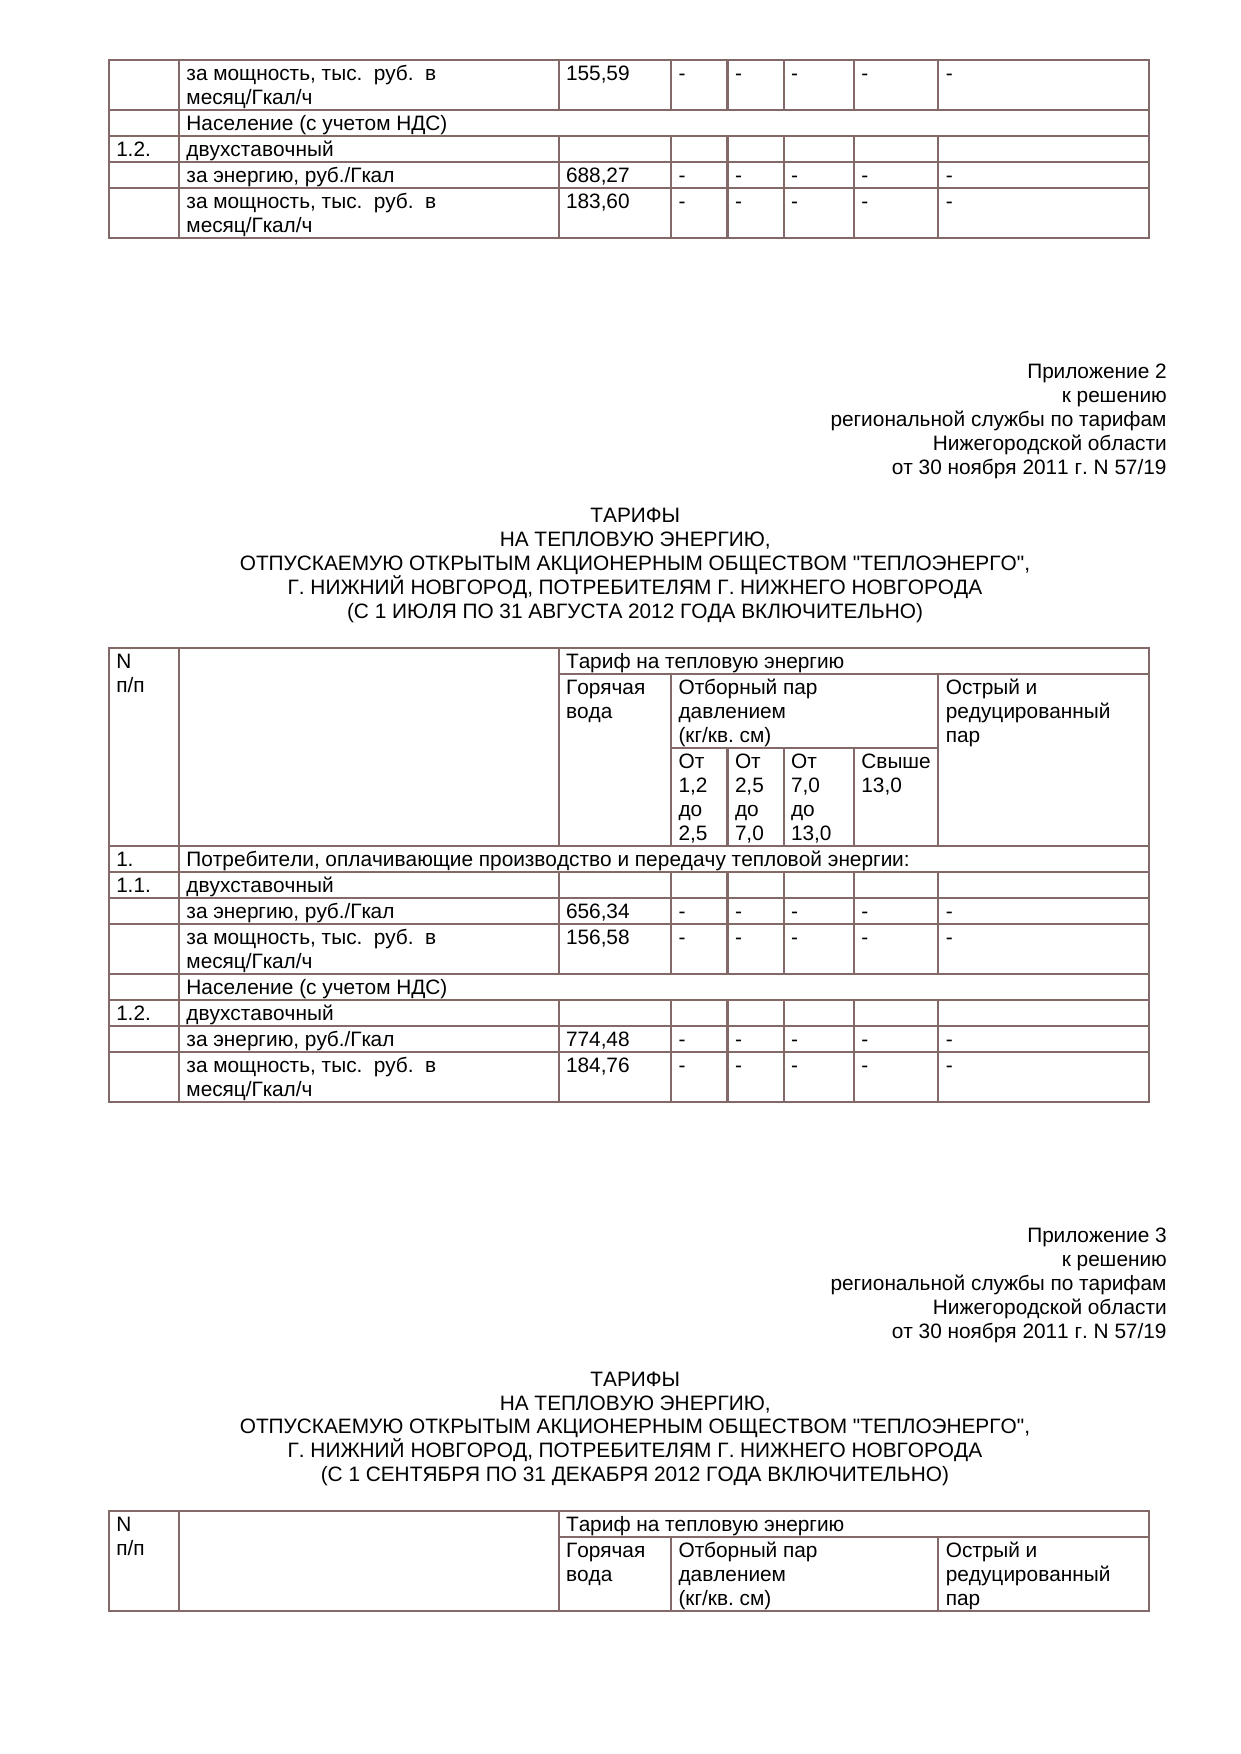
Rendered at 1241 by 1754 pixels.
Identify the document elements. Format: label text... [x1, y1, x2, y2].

table_cell - [939, 899, 1148, 923]
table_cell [939, 1538, 1148, 1610]
table_cell [855, 873, 937, 897]
table_cell - [939, 925, 1148, 973]
table_cell - [939, 163, 1148, 187]
table_cell [785, 873, 853, 897]
table_cell - [785, 61, 853, 109]
text от 30 ноября 2011 г. N 57/19 [103, 455, 1167, 479]
table_cell [560, 137, 670, 161]
table_cell [855, 1001, 937, 1025]
table_cell - [672, 899, 726, 923]
text ОТПУСКАЕМУЮ ОТКРЫТЫМ АКЦИОНЕРНЫМ ОБЩЕСТВОМ "ТЕПЛОЭНЕРГО", [103, 551, 1167, 575]
table_cell 1.2. [110, 137, 178, 161]
table_cell - [855, 925, 937, 973]
table_cell - [785, 1053, 853, 1101]
table_cell [855, 137, 937, 161]
table_cell - [855, 899, 937, 923]
table_header [180, 1512, 558, 1610]
table_cell за энергию, руб./Гкал [180, 899, 558, 923]
table_cell - [785, 189, 853, 237]
table_cell [110, 899, 178, 923]
table_cell - [855, 61, 937, 109]
text НА ТЕПЛОВУЮ ЭНЕРГИЮ, [103, 527, 1167, 551]
text НА ТЕПЛОВУЮ ЭНЕРГИЮ, [103, 1390, 1167, 1414]
table_cell Население (с учетом НДС) [180, 111, 1148, 135]
text к решению [103, 1247, 1167, 1271]
table_cell за мощность, тыс. руб. в месяц/Гкал/ч [180, 189, 558, 237]
table_cell двухставочный [180, 1001, 558, 1025]
text Нижегородской области [103, 1294, 1167, 1318]
table_cell - [672, 1053, 726, 1101]
text ОТПУСКАЕМУЮ ОТКРЫТЫМ АКЦИОНЕРНЫМ ОБЩЕСТВОМ "ТЕПЛОЭНЕРГО", [103, 1414, 1167, 1438]
table_cell [110, 61, 178, 109]
table_cell - [785, 925, 853, 973]
table_cell 183,60 [560, 189, 670, 237]
table_cell - [785, 1027, 853, 1051]
table_cell 1.1. [110, 873, 178, 897]
table_cell [939, 873, 1148, 897]
text Приложение 3 [103, 1223, 1167, 1247]
table_cell 688,27 [560, 163, 670, 187]
table_header Тариф на тепловую энергию [560, 1512, 1148, 1536]
table_cell за энергию, руб./Гкал [180, 1027, 558, 1051]
table_cell [939, 137, 1148, 161]
table_cell за мощность, тыс. руб. в месяц/Гкал/ч [180, 61, 558, 109]
table_cell [939, 1001, 1148, 1025]
table_cell [672, 137, 726, 161]
table_cell - [939, 189, 1148, 237]
text (С 1 СЕНТЯБРЯ ПО 31 ДЕКАБРЯ 2012 ГОДА ВКЛЮЧИТЕЛЬНО) [103, 1462, 1167, 1486]
table_cell 1.2. [110, 1001, 178, 1025]
table_cell [729, 1001, 783, 1025]
table_cell - [729, 163, 783, 187]
table_cell От 7,0 до 13,0 [785, 749, 853, 844]
table_header Тариф на тепловую энергию [560, 649, 1148, 673]
table_cell - [939, 1053, 1148, 1101]
table_header N п/п [110, 649, 178, 844]
table_cell 155,59 [560, 61, 670, 109]
table_cell - [672, 925, 726, 973]
table_cell - [939, 1027, 1148, 1051]
table_cell - [672, 189, 726, 237]
table_cell [110, 189, 178, 237]
table_cell [729, 873, 783, 897]
table_header [180, 649, 558, 844]
table_cell 774,48 [560, 1027, 670, 1051]
table_cell [560, 1001, 670, 1025]
table_cell - [855, 189, 937, 237]
table_cell Горячая вода [560, 675, 670, 844]
table_cell Отборный пар давлением (кг/кв. см) [672, 675, 937, 747]
table_cell [672, 873, 726, 897]
text Г. НИЖНИЙ НОВГОРОД, ПОТРЕБИТЕЛЯМ Г. НИЖНЕГО НОВГОРОДА [103, 575, 1167, 599]
table_cell [110, 975, 178, 999]
table_cell - [729, 899, 783, 923]
table_cell - [729, 1053, 783, 1101]
table_cell - [855, 1053, 937, 1101]
table_cell 656,34 [560, 899, 670, 923]
table_cell - [785, 899, 853, 923]
table_cell 1. [110, 847, 178, 871]
text региональной службы по тарифам [103, 407, 1167, 431]
table_cell [110, 163, 178, 187]
table_cell за мощность, тыс. руб. в месяц/Гкал/ч [180, 1053, 558, 1101]
table_cell - [939, 61, 1148, 109]
table_cell Горячая вода [560, 1538, 670, 1610]
table_cell за мощность, тыс. руб. в месяц/Гкал/ч [180, 925, 558, 973]
table_cell [110, 1053, 178, 1101]
table_cell двухставочный [180, 873, 558, 897]
table_cell [785, 1001, 853, 1025]
table_cell - [672, 163, 726, 187]
table_cell От 1,2 до 2,5 [672, 749, 726, 844]
table_cell Острый и редуцированный пар [939, 675, 1148, 844]
table_cell за энергию, руб./Гкал [180, 163, 558, 187]
table_cell - [785, 163, 853, 187]
table_cell 184,76 [560, 1053, 670, 1101]
table_cell [110, 925, 178, 973]
table_cell Отборный пар давлением (кг/кв. см) [672, 1538, 937, 1610]
table_cell - [855, 1027, 937, 1051]
table_cell - [672, 1027, 726, 1051]
table_cell Потребители, оплачивающие производство и передачу тепловой энергии: [180, 847, 1148, 871]
table_cell Свыше 13,0 [855, 749, 937, 844]
table_cell двухставочный [180, 137, 558, 161]
text ТАРИФЫ [103, 503, 1167, 527]
table_cell [672, 1001, 726, 1025]
text от 30 ноября 2011 г. N 57/19 [103, 1318, 1167, 1342]
text региональной службы по тарифам [103, 1271, 1167, 1294]
table_header N п/п [110, 1512, 178, 1610]
table_cell - [729, 189, 783, 237]
table_cell - [729, 61, 783, 109]
table_cell [110, 1027, 178, 1051]
table_cell [560, 873, 670, 897]
table_cell - [855, 163, 937, 187]
text Г. НИЖНИЙ НОВГОРОД, ПОТРЕБИТЕЛЯМ Г. НИЖНЕГО НОВГОРОДА [103, 1438, 1167, 1462]
table_cell 156,58 [560, 925, 670, 973]
table_cell - [672, 61, 726, 109]
text (С 1 ИЮЛЯ ПО 31 АВГУСТА 2012 ГОДА ВКЛЮЧИТЕЛЬНО) [103, 599, 1167, 623]
table_cell - [729, 1027, 783, 1051]
text Приложение 2 [103, 359, 1167, 383]
text к решению [103, 383, 1167, 407]
table_cell Население (с учетом НДС) [180, 975, 1148, 999]
table_cell - [729, 925, 783, 973]
table_cell [110, 111, 178, 135]
table_cell [729, 137, 783, 161]
table_cell От 2,5 до 7,0 [729, 749, 783, 844]
text Нижегородской области [103, 431, 1167, 455]
text ТАРИФЫ [103, 1366, 1167, 1390]
table_cell [785, 137, 853, 161]
